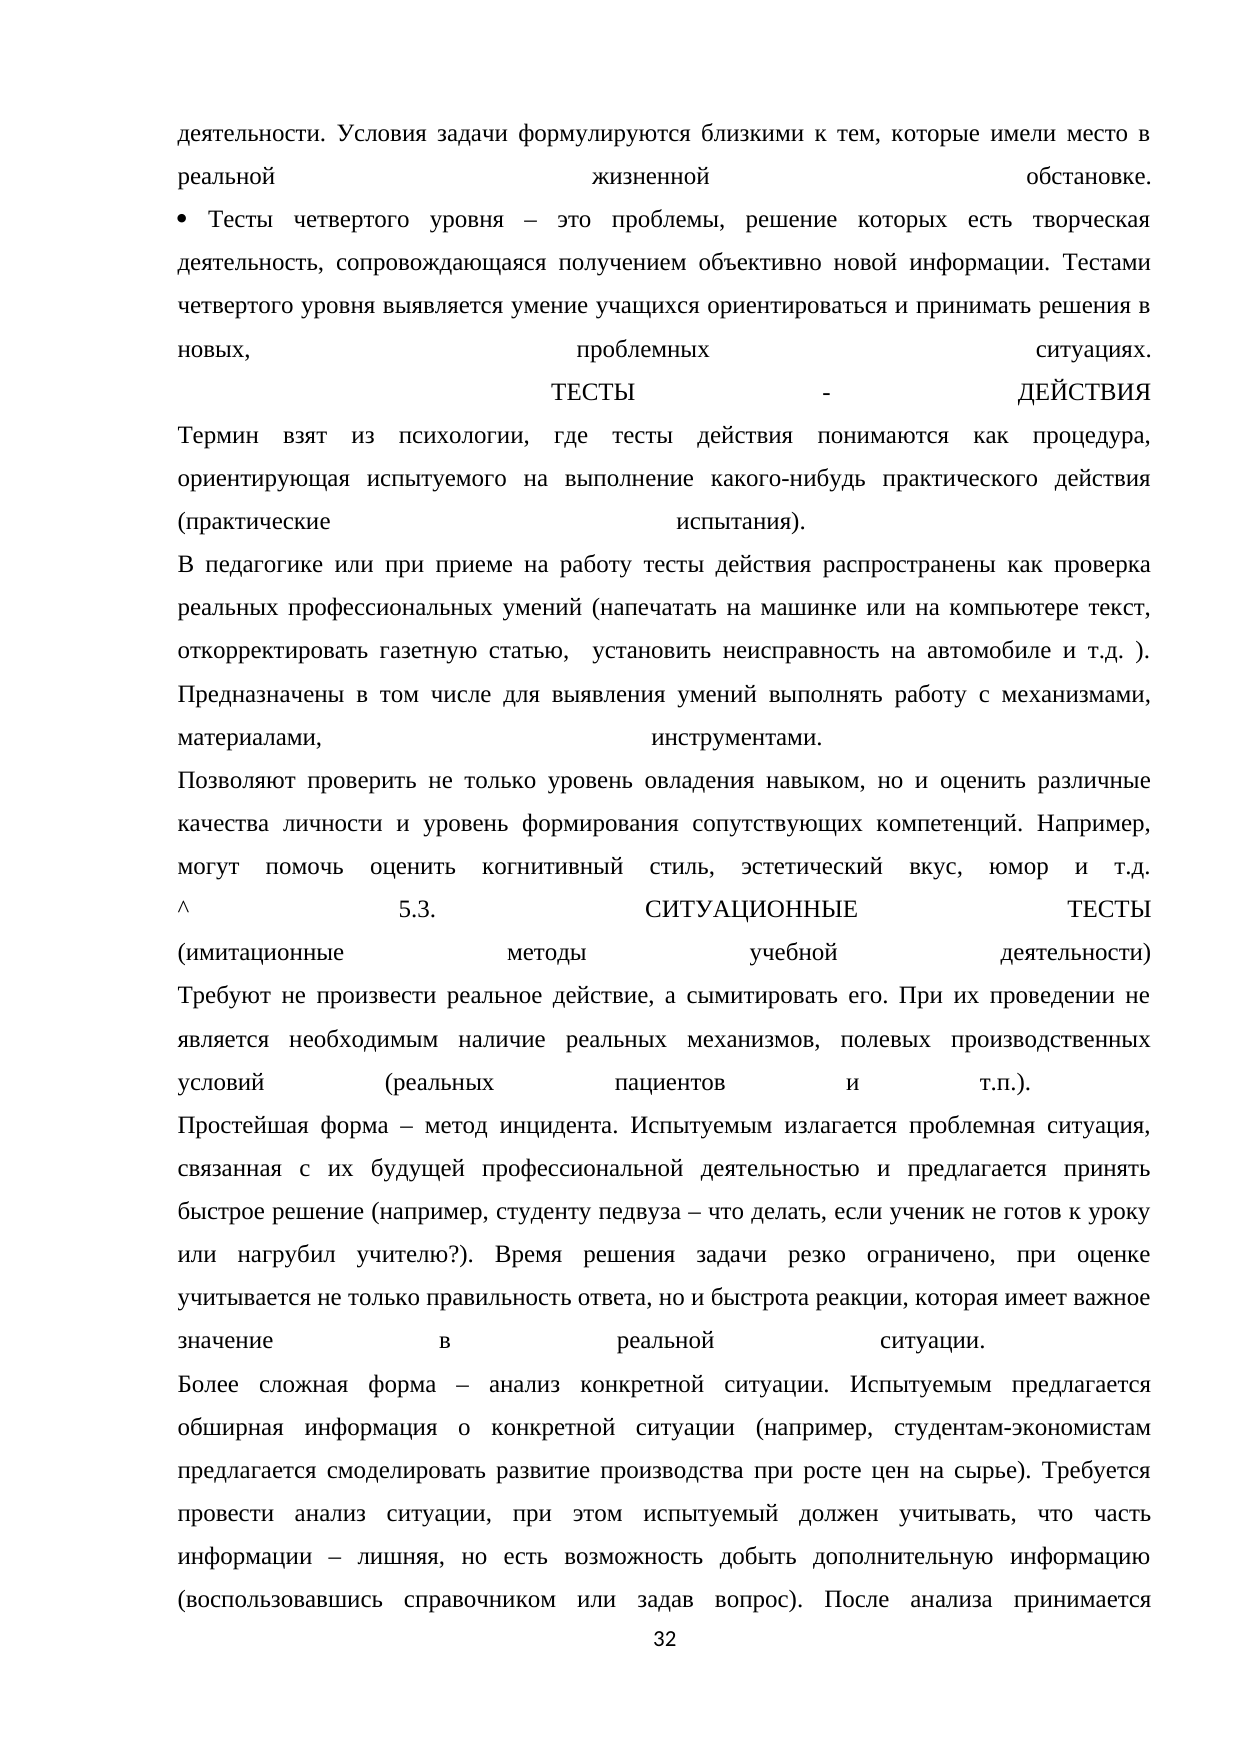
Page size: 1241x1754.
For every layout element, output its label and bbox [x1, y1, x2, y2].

text [177, 118, 1152, 1613]
